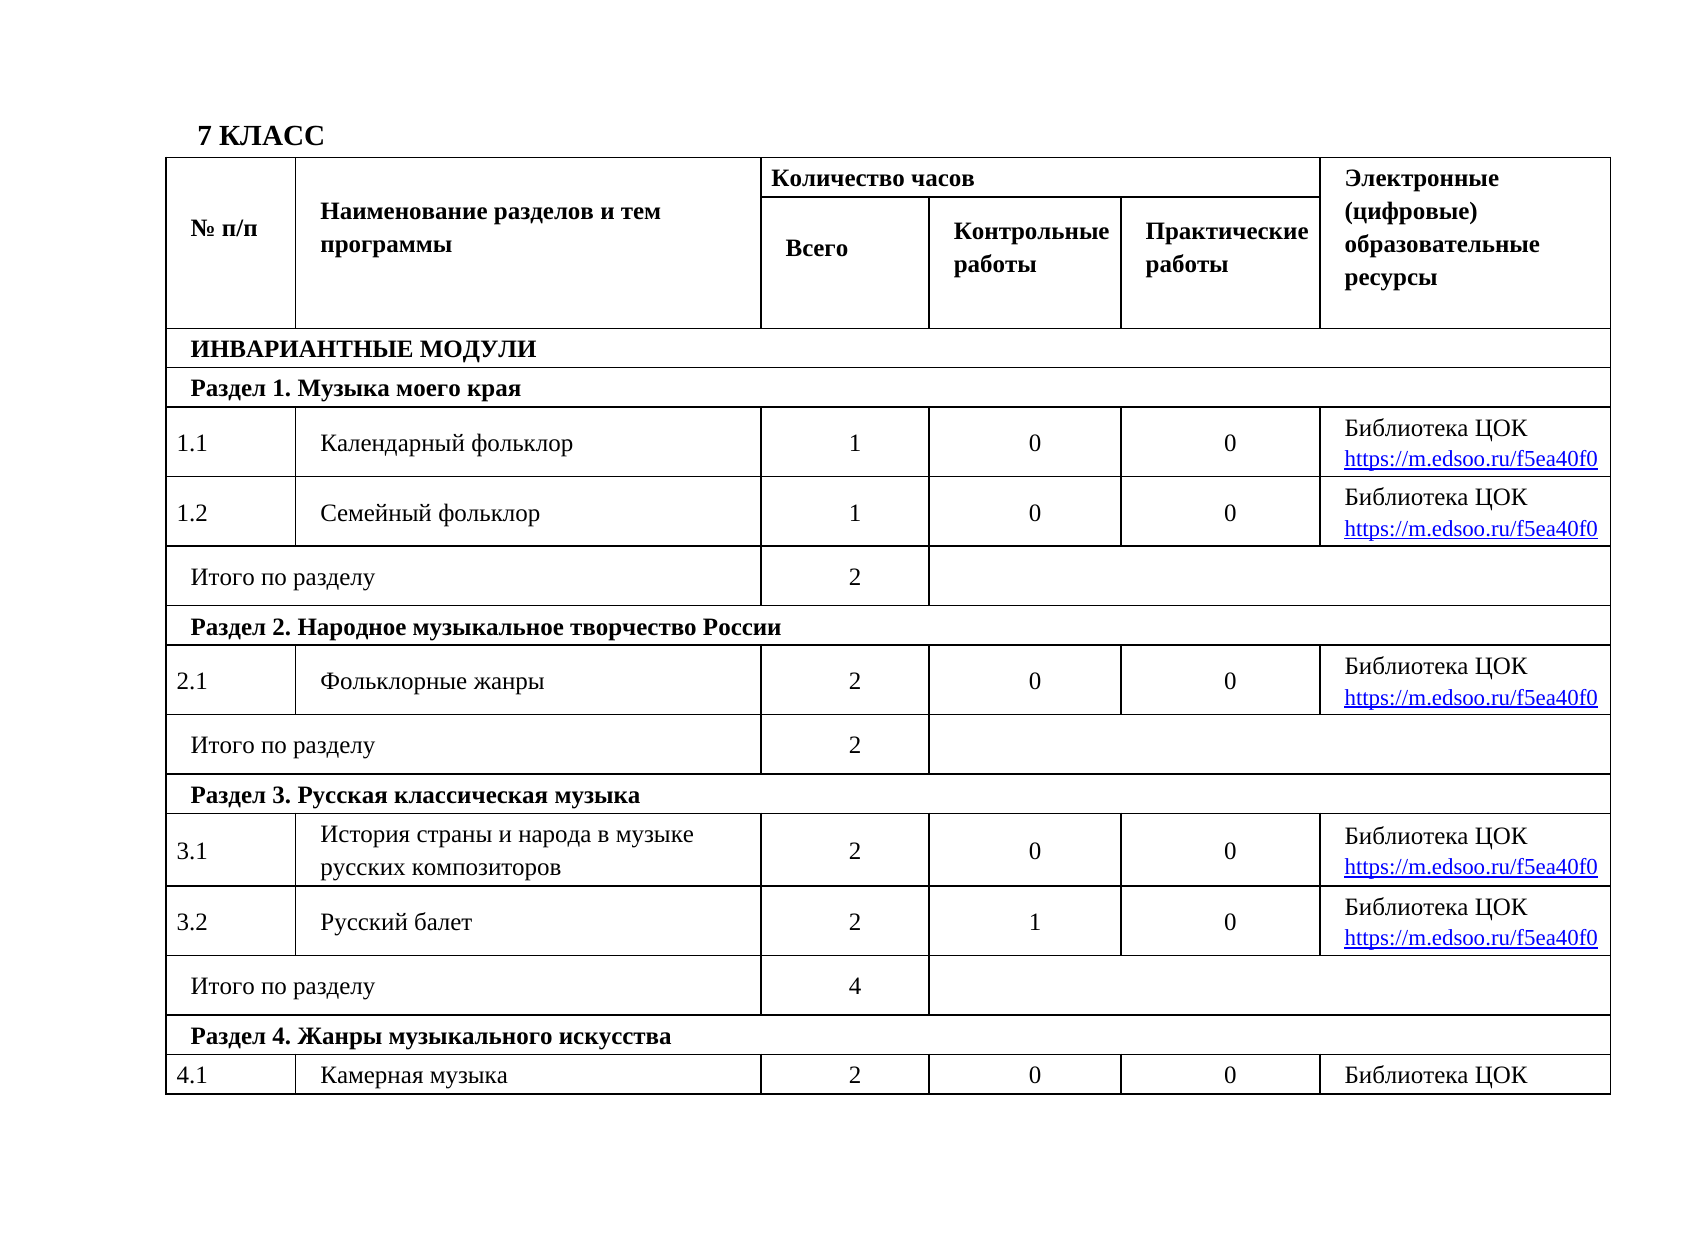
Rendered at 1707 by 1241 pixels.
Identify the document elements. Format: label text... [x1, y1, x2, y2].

table_cell 2 [762, 646, 928, 714]
table_cell 0 [930, 646, 1120, 714]
table_cell Календарный фольклор [296, 408, 760, 476]
table_cell 4.1 [167, 1055, 295, 1093]
table_cell Библиотека ЦОК https://m.edsoo.ru/f5ea40f0 [1321, 408, 1610, 476]
table_cell 1.2 [167, 477, 295, 545]
table_cell Раздел 3. Русская классическая музыка [167, 775, 1610, 813]
table_cell 0 [1122, 814, 1319, 885]
table_cell 0 [1122, 1055, 1319, 1093]
table_cell Всего [762, 198, 928, 327]
table_cell 0 [930, 477, 1120, 545]
table_cell 1 [762, 408, 928, 476]
table_cell 2 [762, 1055, 928, 1093]
table_cell Итого по разделу [167, 956, 760, 1014]
table_cell Раздел 2. Народное музыкальное творчество России [167, 606, 1610, 644]
table_cell 1 [762, 477, 928, 545]
table_cell 0 [930, 408, 1120, 476]
table_header Количество часов [762, 158, 1319, 196]
table_cell 2 [762, 715, 928, 773]
table_cell 0 [1122, 887, 1319, 954]
table_cell 2 [762, 887, 928, 954]
table_header Наименование разделов и тем программы [296, 158, 760, 327]
table_cell Раздел 1. Музыка моего края [167, 368, 1610, 406]
table_cell Библиотека ЦОК https://m.edsoo.ru/f5ea40f0 [1321, 477, 1610, 545]
table_cell 2 [762, 814, 928, 885]
table_cell Камерная музыка [296, 1055, 760, 1093]
table_cell 3.2 [167, 887, 295, 954]
table_cell Фольклорные жанры [296, 646, 760, 714]
table_cell Итого по разделу [167, 547, 760, 605]
table_cell 0 [930, 814, 1120, 885]
table_header Электронные (цифровые) образовательные ресурсы [1321, 158, 1610, 327]
table_cell [930, 956, 1610, 1014]
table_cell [1321, 887, 1610, 954]
table_cell Раздел 4. Жанры музыкального искусства [167, 1016, 1610, 1053]
table_cell 0 [930, 1055, 1120, 1093]
table_cell 3.1 [167, 814, 295, 885]
table_cell 4 [762, 956, 928, 1014]
table_cell [930, 547, 1610, 605]
table_cell История страны и народа в музыке русских композиторов [296, 814, 760, 885]
table_cell 2 [762, 547, 928, 605]
table_cell 0 [1122, 477, 1319, 545]
table_cell Русский балет [296, 887, 760, 954]
table_cell Контрольные работы [930, 198, 1120, 327]
table_cell Итого по разделу [167, 715, 760, 773]
table_cell Практические работы [1122, 198, 1319, 327]
table_cell Библиотека ЦОК https://m.edsoo.ru/f5ea40f0 [1321, 814, 1610, 885]
table_cell Библиотека ЦОК https://m.edsoo.ru/f5ea40f0 [1321, 646, 1610, 714]
table_cell 1 [930, 887, 1120, 954]
table_cell Семейный фольклор [296, 477, 760, 545]
table_cell ИНВАРИАНТНЫЕ МОДУЛИ [167, 329, 1610, 367]
table_cell 0 [1122, 408, 1319, 476]
table_cell 1.1 [167, 408, 295, 476]
table_header № п/п [167, 158, 295, 327]
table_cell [1321, 1055, 1610, 1093]
text 7 КЛАСС [190, 118, 1618, 152]
table_cell 0 [1122, 646, 1319, 714]
table_cell [930, 715, 1610, 773]
table_cell 2.1 [167, 646, 295, 714]
